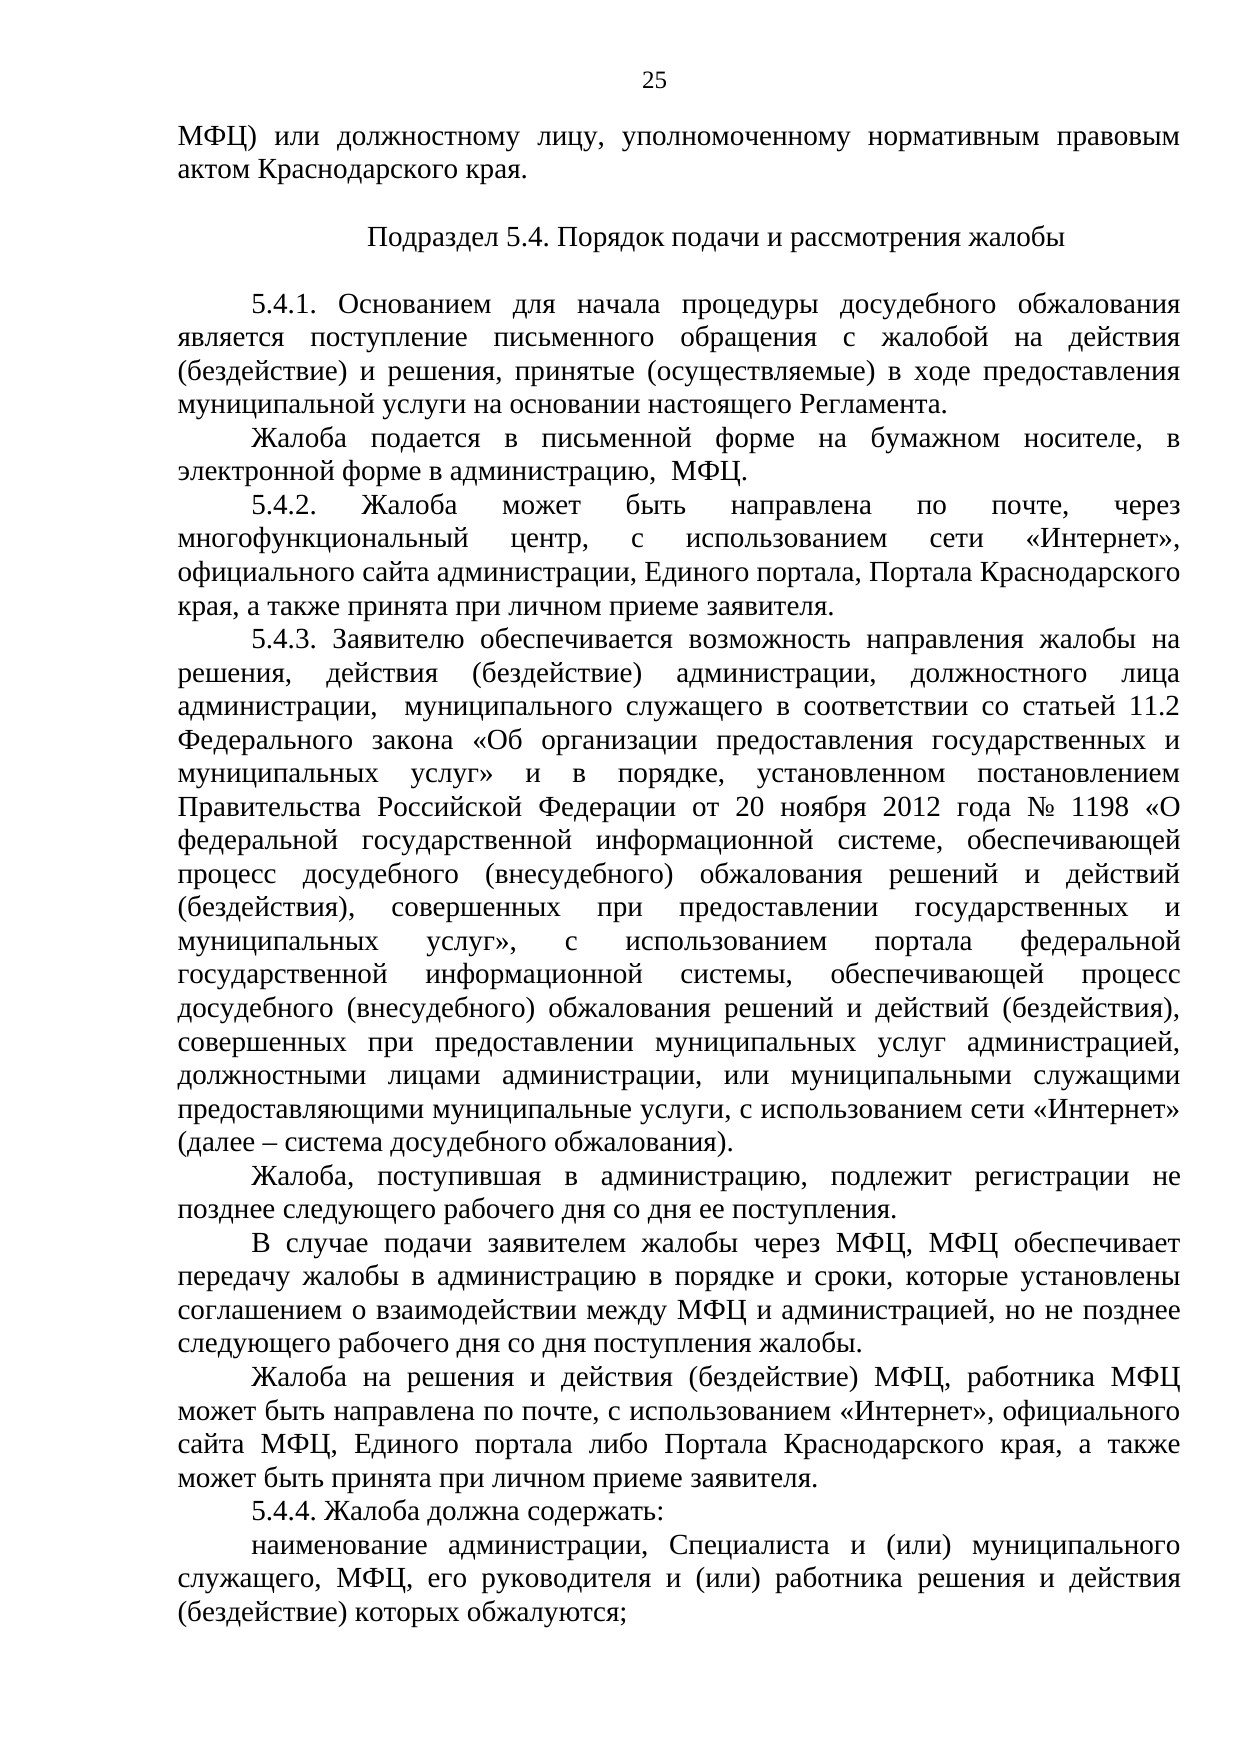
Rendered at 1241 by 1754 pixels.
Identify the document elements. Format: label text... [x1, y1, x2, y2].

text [177, 118, 1181, 185]
text Жалоба, поступившая в администрацию, подлежит регистрации не позднее следующего рабочего дня со дня ее поступления. [177, 1158, 1181, 1225]
text наименование администрации, Специалиста и (или) муниципального служащего, МФЦ, его руководителя и (или) работника решения и действия (бездействие) которых обжалуются; [177, 1527, 1181, 1627]
text 5.4.1. Основанием для начала процедуры досудебного обжалования является поступление письменного обращения с жалобой на действия (бездействие) и решения, принятые (осуществляемые) в ходе предоставления муниципальной услуги на основании настоящего Регламента. [177, 286, 1181, 420]
text 5.4.4. Жалоба должна содержать: [177, 1493, 1181, 1527]
text 5.4.3. Заявителю обеспечивается возможность направления жалобы на решения, действия (бездействие) администрации, должностного лица администрации, муниципального служащего в соответствии со статьей 11.2 Федерального закона «Об организации предоставления государственных и муниципальных услуг» и в порядке, установленном постановлением Правительства Российской Федерации от 20 ноября 2012 года № 1198 «О федеральной государственной информационной системе, обеспечивающей процесс досудебного (внесудебного) обжалования решений и действий (бездействия), совершенных при предоставлении государственных и муниципальных услуг», с использованием портала федеральной государственной информационной системы, обеспечивающей процесс досудебного (внесудебного) обжалования решений и действий (бездействия), совершенных при предоставлении муниципальных услуг администрацией, должностными лицами администрации, или муниципальными служащими предоставляющими муниципальные услуги, с использованием сети «Интернет» (далее – система досудебного обжалования). [177, 621, 1181, 1158]
text В случае подачи заявителем жалобы через МФЦ, МФЦ обеспечивает передачу жалобы в администрацию в порядке и сроки, которые установлены соглашением о взаимодействии между МФЦ и администрацией, но не позднее следующего рабочего дня со дня поступления жалобы. [177, 1225, 1181, 1359]
text Подраздел 5.4. Порядок подачи и рассмотрения жалобы [177, 219, 1181, 252]
text Жалоба подается в письменной форме на бумажном носителе, в электронной форме в администрацию, МФЦ. [177, 420, 1181, 487]
text Жалоба на решения и действия (бездействие) МФЦ, работника МФЦ может быть направлена по почте, с использованием «Интернет», официального сайта МФЦ, Единого портала либо Портала Краснодарского края, а также может быть принята при личном приеме заявителя. [177, 1359, 1181, 1493]
text 5.4.2. Жалоба может быть направлена по почте, через многофункциональный центр, с использованием сети «Интернет», официального сайта администрации, Единого портала, Портала Краснодарского края, а также принята при личном приеме заявителя. [177, 487, 1181, 621]
